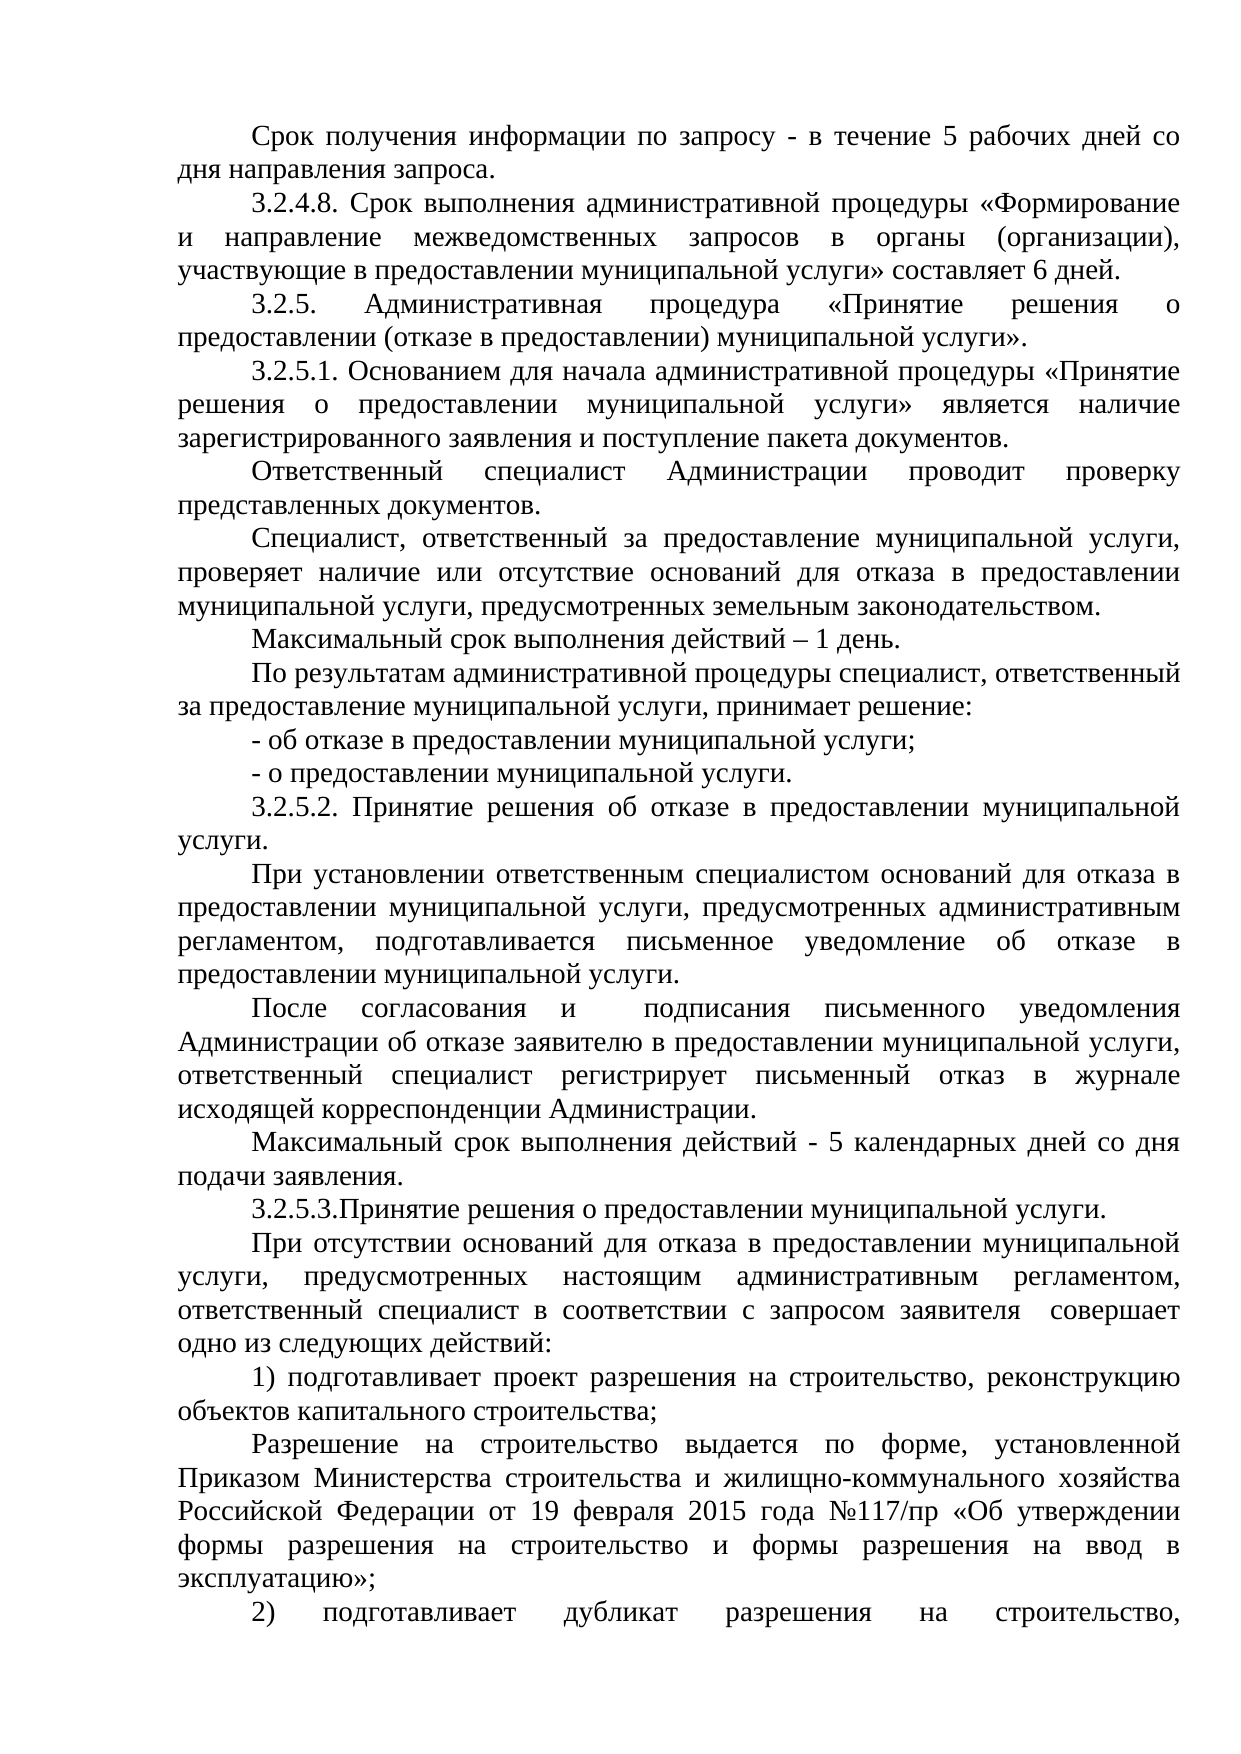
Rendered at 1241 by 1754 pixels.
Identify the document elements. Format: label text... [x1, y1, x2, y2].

text Максимальный срок выполнения действий - 5 календарных дней со дня подачи заявления. [177, 1124, 1181, 1191]
text 3.2.5.1. Основанием для начала административной процедуры «Принятие решения о предоставлении муниципальной услуги» является наличие зарегистрированного заявления и поступление пакета документов. [177, 353, 1181, 453]
text 1) подготавливает проект разрешения на строительство, реконструкцию объектов капитального строительства; [177, 1359, 1181, 1426]
text - о предоставлении муниципальной услуги. [177, 755, 1181, 789]
text 3.2.5.3.Принятие решения о предоставлении муниципальной услуги. [177, 1191, 1181, 1225]
text 3.2.5. Административная процедура «Принятие решения о предоставлении (отказе в предоставлении) муниципальной услуги». [177, 286, 1181, 353]
text Разрешение на строительство выдается по форме, установленной Приказом Министерства строительства и жилищно-коммунального хозяйства Российской Федерации от 19 февраля 2015 года №117/пр «Об утверждении формы разрешения на строительство и формы разрешения на ввод в эксплуатацию»; [177, 1426, 1181, 1594]
text Максимальный срок выполнения действий – 1 день. [177, 621, 1181, 655]
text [177, 1594, 1181, 1627]
text По результатам административной процедуры специалист, ответственный за предоставление муниципальной услуги, принимает решение: [177, 655, 1181, 722]
text 3.2.5.2. Принятие решения об отказе в предоставлении муниципальной услуги. [177, 789, 1181, 856]
text 3.2.4.8. Срок выполнения административной процедуры «Формирование и направление межведомственных запросов в органы (организации), участвующие в предоставлении муниципальной услуги» составляет 6 дней. [177, 185, 1181, 286]
text Срок получения информации по запросу - в течение 5 рабочих дней со дня направления запроса. [177, 118, 1181, 185]
text Ответственный специалист Администрации проводит проверку представленных документов. [177, 453, 1181, 521]
text После согласования и подписания письменного уведомления Администрации об отказе заявителю в предоставлении муниципальной услуги, ответственный специалист регистрирует письменный отказ в журнале исходящей корреспонденции Администрации. [177, 990, 1181, 1124]
text При отсутствии оснований для отказа в предоставлении муниципальной услуги, предусмотренных настоящим административным регламентом, ответственный специалист в соответствии с запросом заявителя совершает одно из следующих действий: [177, 1225, 1181, 1359]
text - об отказе в предоставлении муниципальной услуги; [177, 722, 1181, 755]
text При установлении ответственным специалистом оснований для отказа в предоставлении муниципальной услуги, предусмотренных административным регламентом, подготавливается письменное уведомление об отказе в предоставлении муниципальной услуги. [177, 856, 1181, 990]
text Специалист, ответственный за предоставление муниципальной услуги, проверяет наличие или отсутствие оснований для отказа в предоставлении муниципальной услуги, предусмотренных земельным законодательством. [177, 521, 1181, 621]
